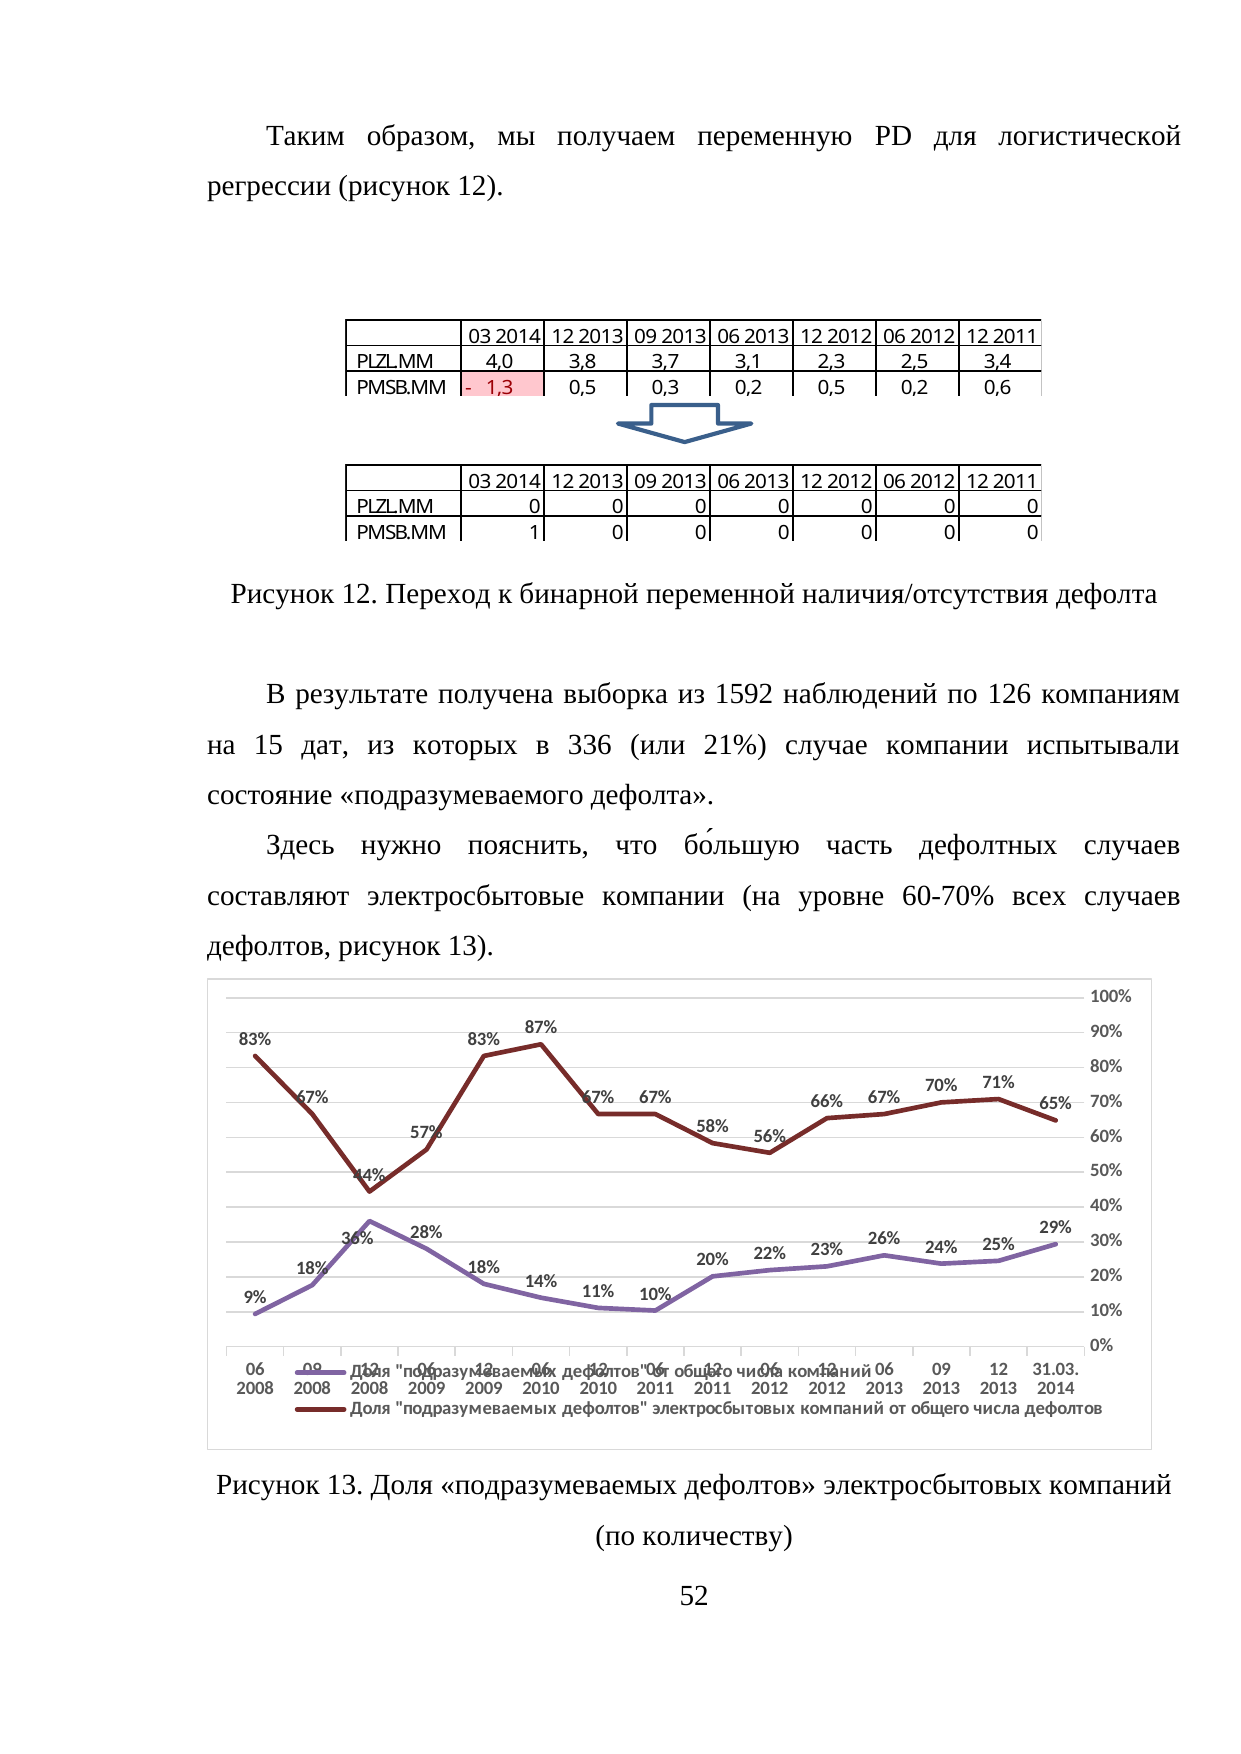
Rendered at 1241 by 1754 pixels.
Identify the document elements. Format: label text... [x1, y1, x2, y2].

text Таким образом, мы получаем переменную PD для логистической регрессии (рисунок 12). [207, 118, 1181, 202]
text Рисунок 13. Доля «подразумеваемых дефолтов» электросбытовых компаний (по количеству) [207, 1467, 1181, 1551]
text Рисунок 12. Переход к бинарной переменной наличия/отсутствия дефолта [207, 576, 1181, 609]
text В результате получена выборка из 1592 наблюдений по 126 компаниям на 15 дат, из которых в 336 (или 21%) случае компании испытывали состояние «подразумеваемого дефолта». [207, 676, 1181, 811]
text Здесь нужно пояснить, что бо́льшую часть дефолтных случаев составляют электросбытовые компании (на уровне 60-70% всех случаев дефолтов, рисунок 13). [207, 827, 1181, 962]
